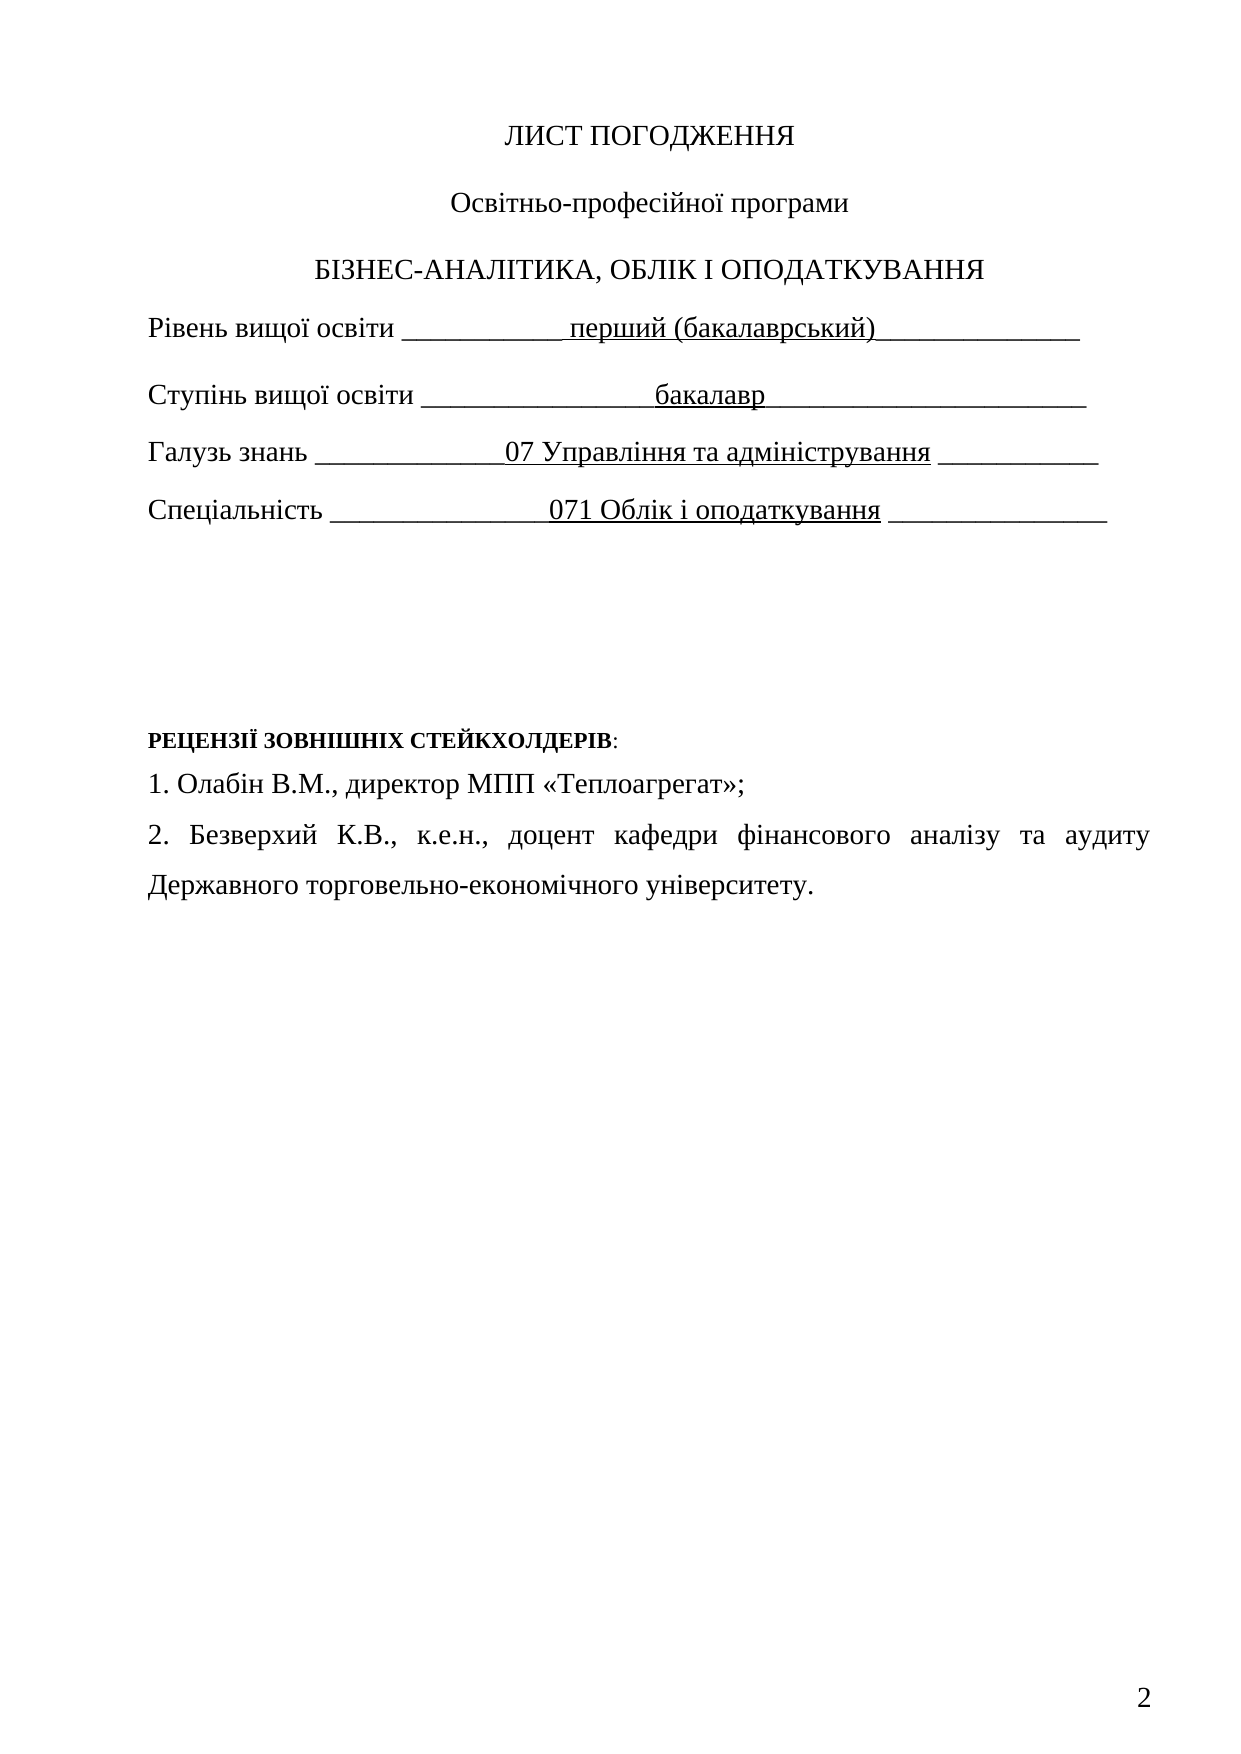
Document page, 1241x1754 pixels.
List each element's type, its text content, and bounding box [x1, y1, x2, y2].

text Спеціальність _______________071 Облік і оподаткування _______________ [148, 492, 1152, 526]
text ЛИСТ ПОГОДЖЕННЯ [148, 118, 1152, 152]
text Рівень вищої освіти ___________ перший (бакалаврський)______________ [148, 310, 1152, 343]
text Ступінь вищої освіти ________________бакалавр______________________ [148, 377, 1152, 410]
text Галузь знань _____________07 Управління та адміністрування ___________ [148, 434, 1152, 468]
text БІЗНЕС-АНАЛІТИКА, ОБЛІК І ОПОДАТКУВАННЯ [148, 252, 1152, 286]
text РЕЦЕНЗІЇ ЗОВНІШНІХ СТЕЙКХОЛДЕРІВ: [148, 727, 1152, 753]
text Освітньо-професійної програми [148, 185, 1152, 219]
text 2. Безверхий К.В., к.е.н., доцент кафедри фінансового аналізу та аудиту Державного торговельно-економічного університету. [148, 817, 1152, 901]
text 1. Олабін В.М., директор МПП «Теплоагрегат»; [148, 766, 1152, 800]
